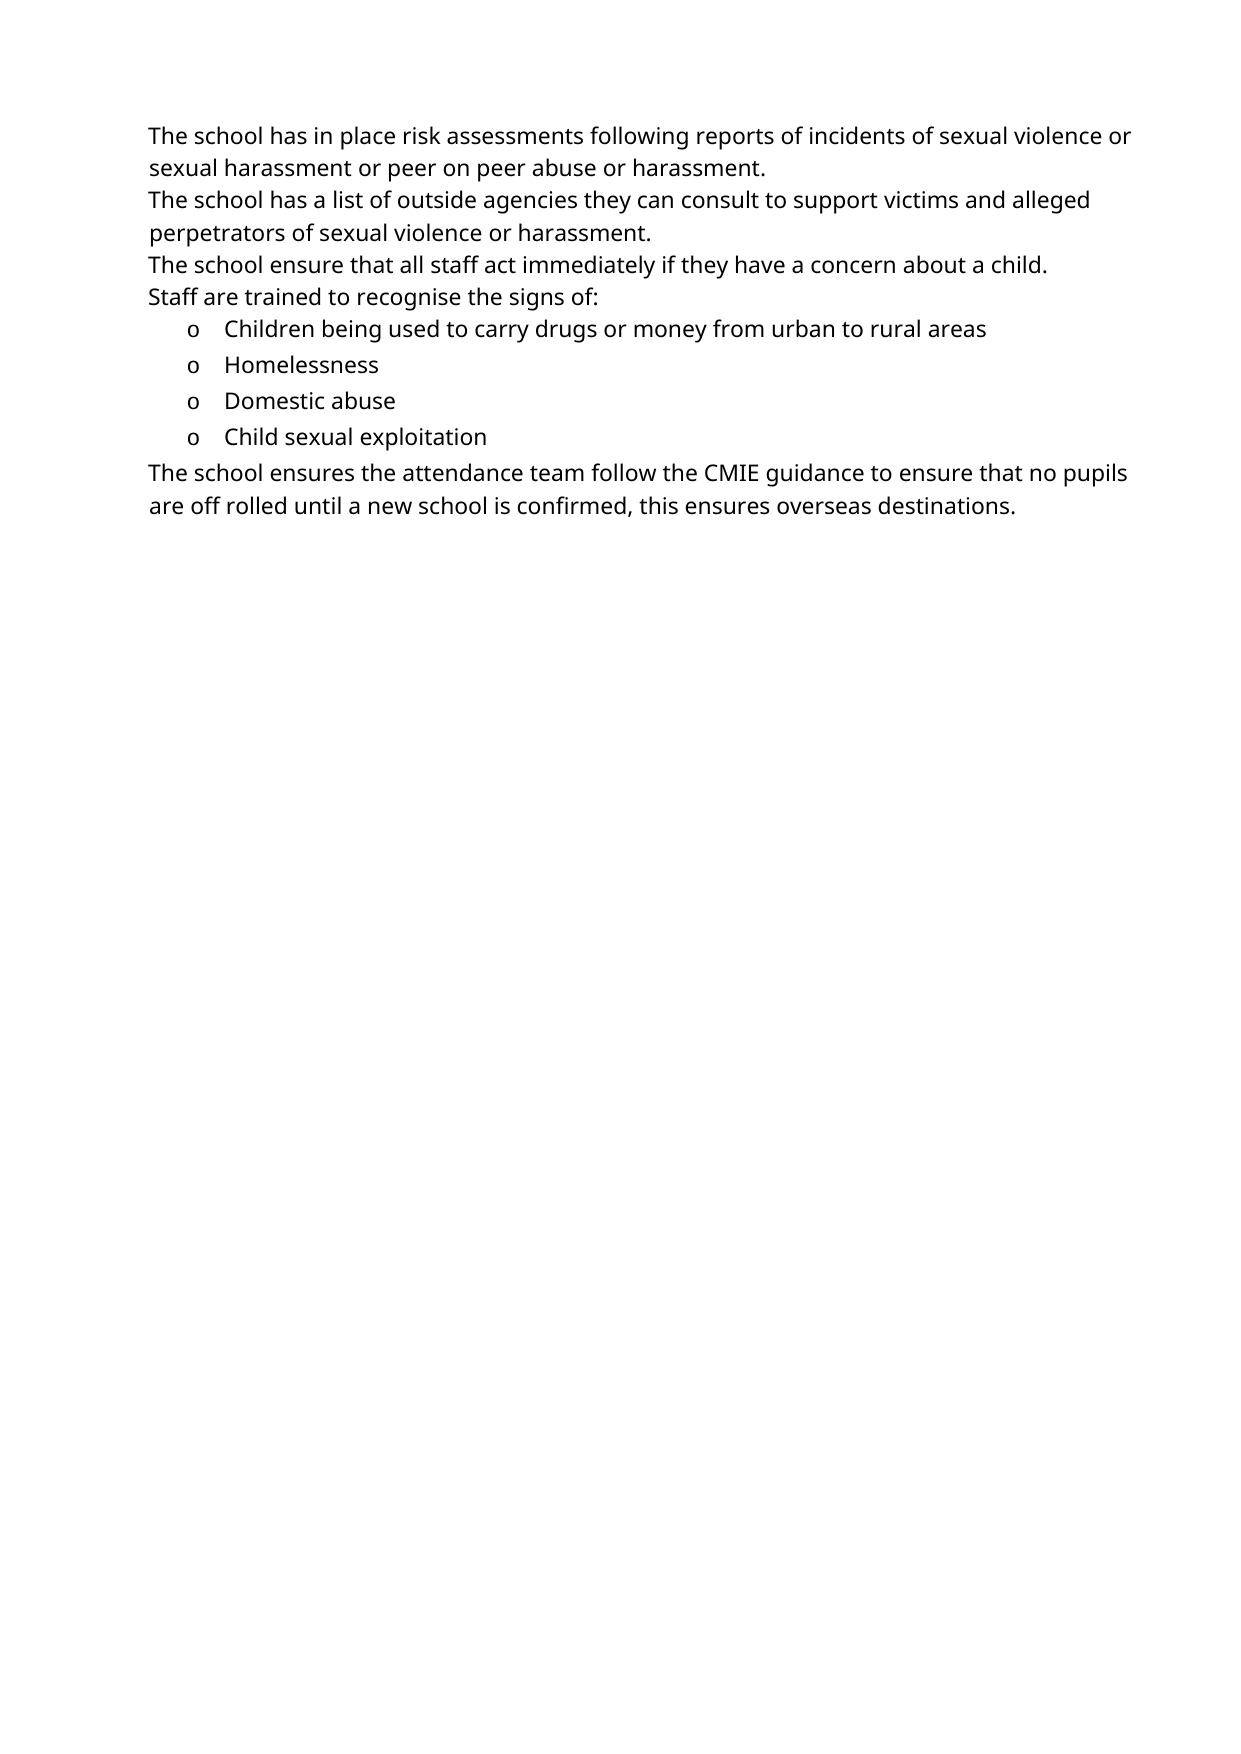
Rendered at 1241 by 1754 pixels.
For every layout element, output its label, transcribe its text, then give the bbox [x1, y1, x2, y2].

list The school has in place risk assessments following reports of incidents of sexual violence or sexual harassment or peer on peer abuse or harassment. [148, 120, 1139, 183]
list Staff are trained to recognise the signs of: [148, 281, 1139, 312]
list Children being used to carry drugs or money from urban to rural areas [186, 313, 1139, 344]
list The school has a list of outside agencies they can consult to support victims and alleged perpetrators of sexual violence or harassment. [148, 184, 1139, 248]
list The school ensures the attendance team follow the CMIE guidance to ensure that no pupils are off rolled until a new school is confirmed, this ensures overseas destinations. [148, 457, 1139, 521]
list Homelessness [186, 349, 1139, 381]
list Child sexual exploitation [186, 421, 1139, 453]
list Domestic abuse [186, 385, 1139, 417]
list The school ensure that all staff act immediately if they have a concern about a child. [148, 249, 1139, 280]
